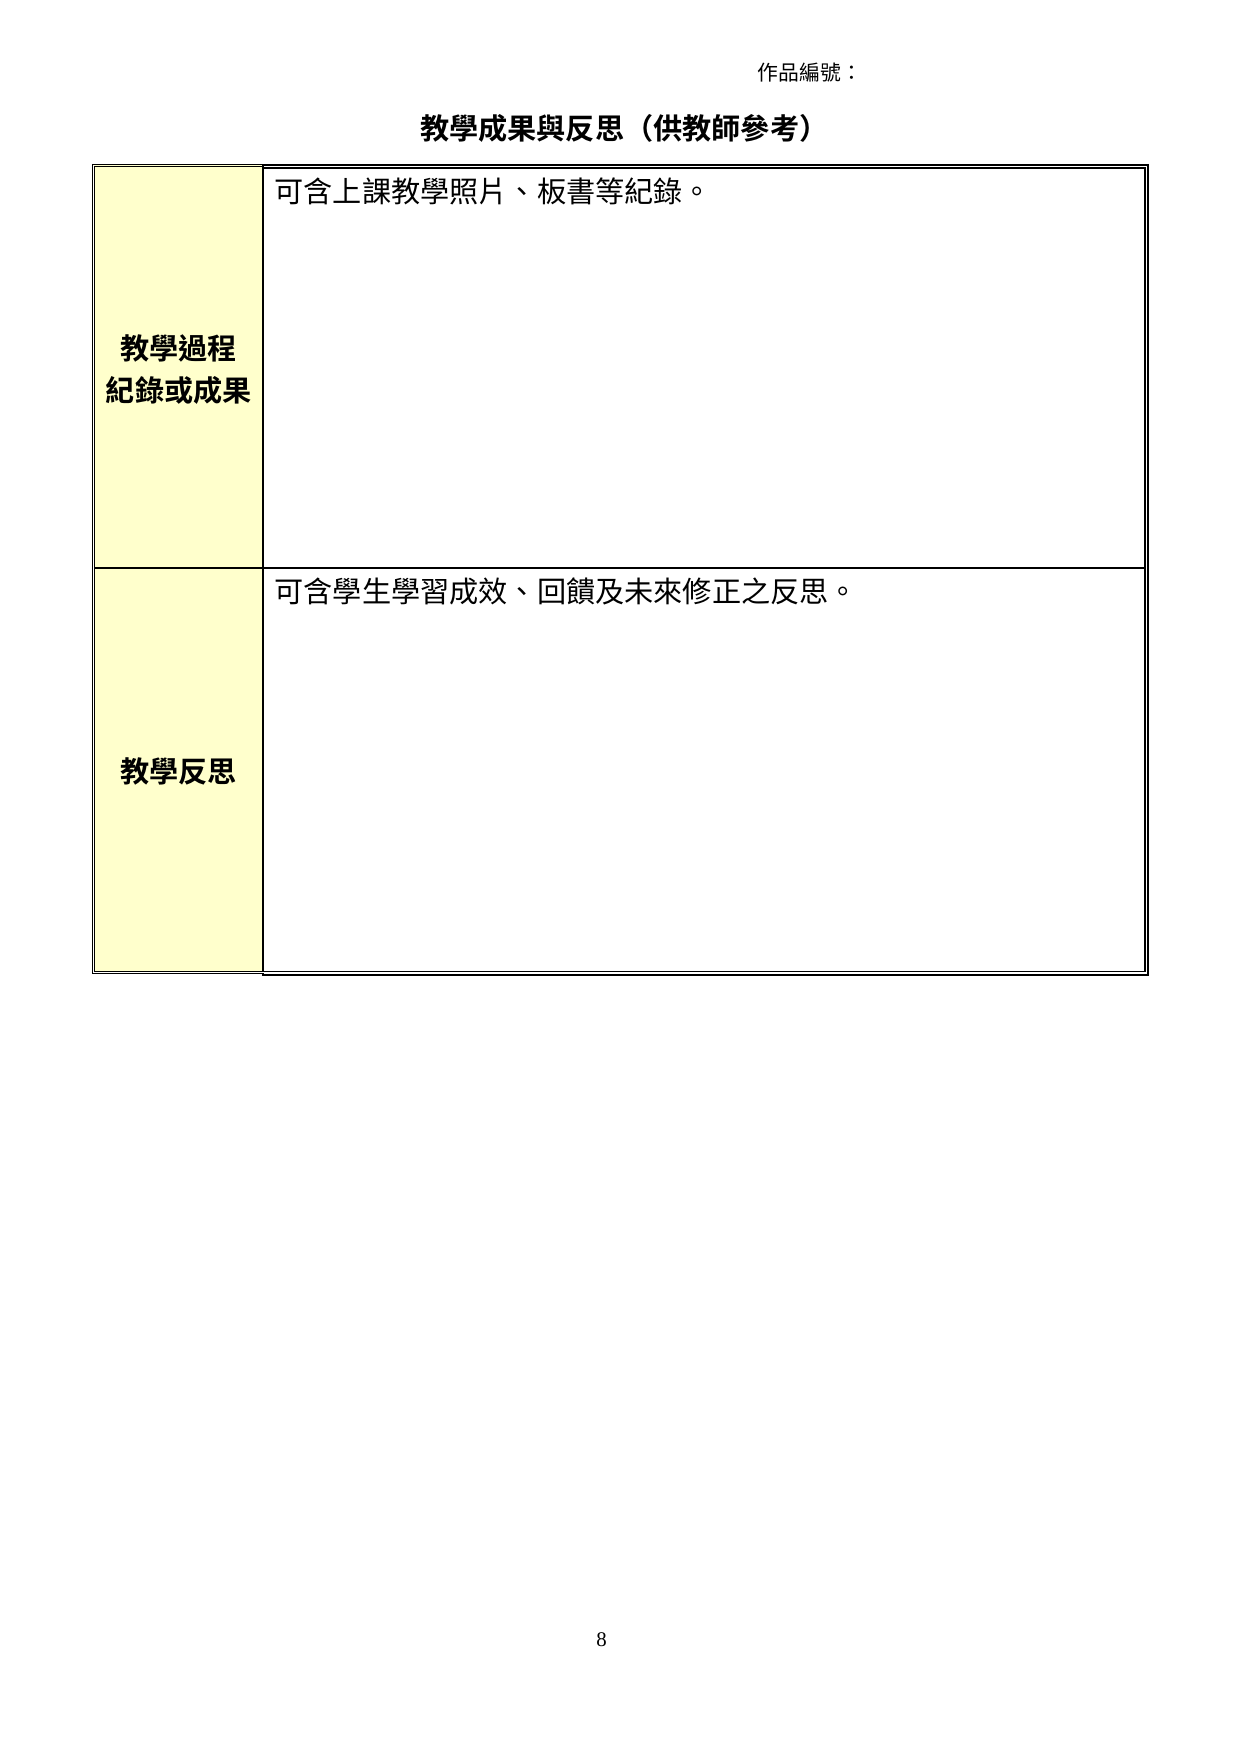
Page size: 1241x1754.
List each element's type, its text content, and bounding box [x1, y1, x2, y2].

table_header 教學過程 紀錄或成果 [95, 167, 262, 567]
text 教學成果與反思（供教師參考） [130, 89, 1110, 164]
table_header 可含上課教學照片、板書等紀錄。 [264, 169, 1144, 567]
table_cell 教學反思 [95, 569, 262, 971]
table_cell 可含學生學習成效、回饋及未來修正之反思。 [264, 569, 1144, 971]
